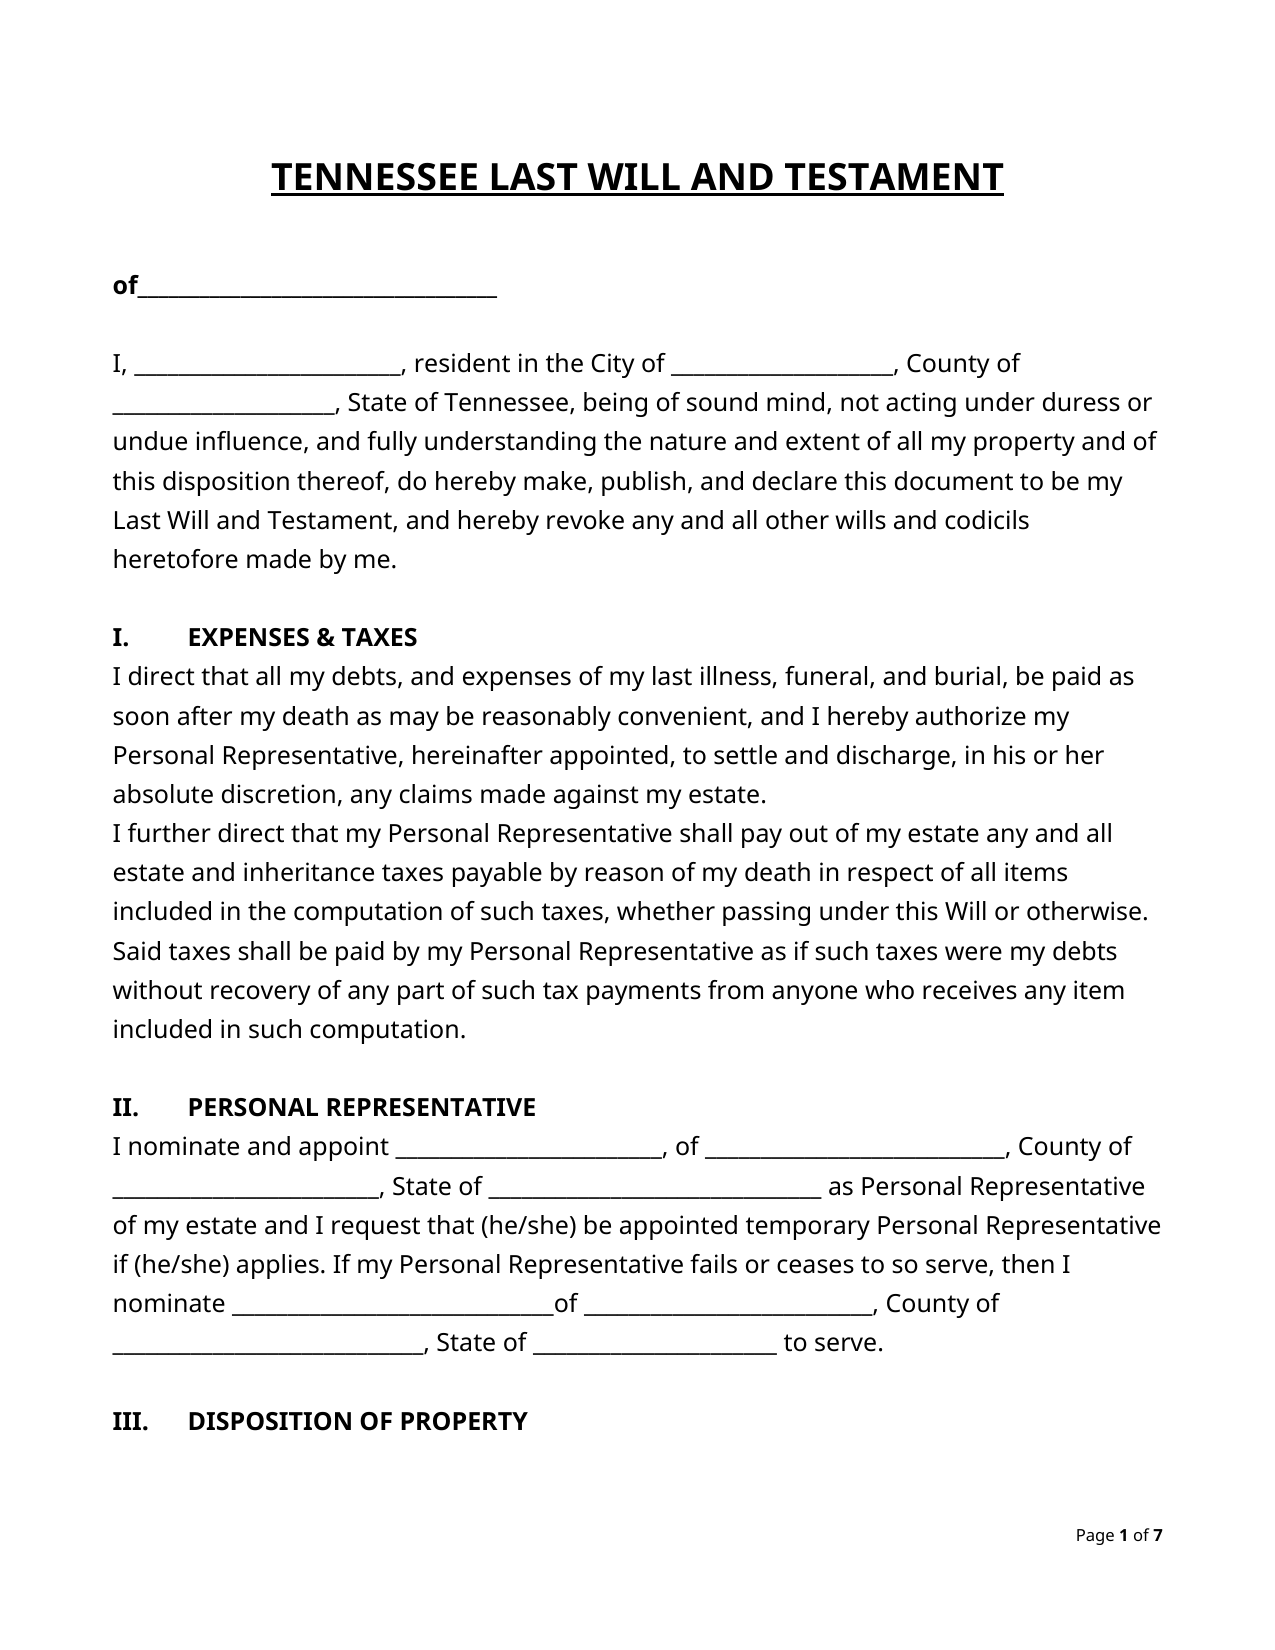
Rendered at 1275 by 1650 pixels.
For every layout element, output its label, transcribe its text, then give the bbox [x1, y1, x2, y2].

text I further direct that my Personal Representative shall pay out of my estate any and all estate and inheritance taxes payable by reason of my death in respect of all items included in the computation of such taxes, whether passing under this Will or otherwise. Said taxes shall be paid by my Personal Representative as if such taxes were my debts without recovery of any part of such tax payments from anyone who receives any item included in such computation. [112, 816, 1162, 1046]
list DISPOSITION OF PROPERTY [112, 1403, 1162, 1437]
subtitle TENNESSEE LAST WILL AND TESTAMENT [112, 150, 1162, 201]
text I direct that all my debts, and expenses of my last illness, funeral, and burial, be paid as soon after my death as may be reasonably convenient, and I hereby authorize my Personal Representative, hereinafter appointed, to settle and discharge, in his or her absolute discretion, any claims made against my estate. [112, 659, 1162, 811]
list EXPENSES & TAXES [112, 620, 1162, 654]
list PERSONAL REPRESENTATIVE [112, 1090, 1162, 1124]
text I nominate and appoint ________________________, of ___________________________, County of ________________________, State of ______________________________ as Personal Representative of my estate and I request that (he/she) be appointed temporary Personal Representative if (he/she) applies. If my Personal Representative fails or ceases to so serve, then I nominate _____________________________of __________________________, County of ____________________________, State of ______________________ to serve. [112, 1129, 1162, 1359]
text I, ________________________, resident in the City of ____________________, County of ____________________, State of Tennessee, being of sound mind, not acting under duress or undue influence, and fully understanding the nature and extent of all my property and of this disposition thereof, do hereby make, publish, and declare this document to be my Last Will and Testament, and hereby revoke any and all other wills and codicils heretofore made by me. [112, 346, 1162, 576]
subtitle of___________________________________ [112, 267, 1162, 301]
